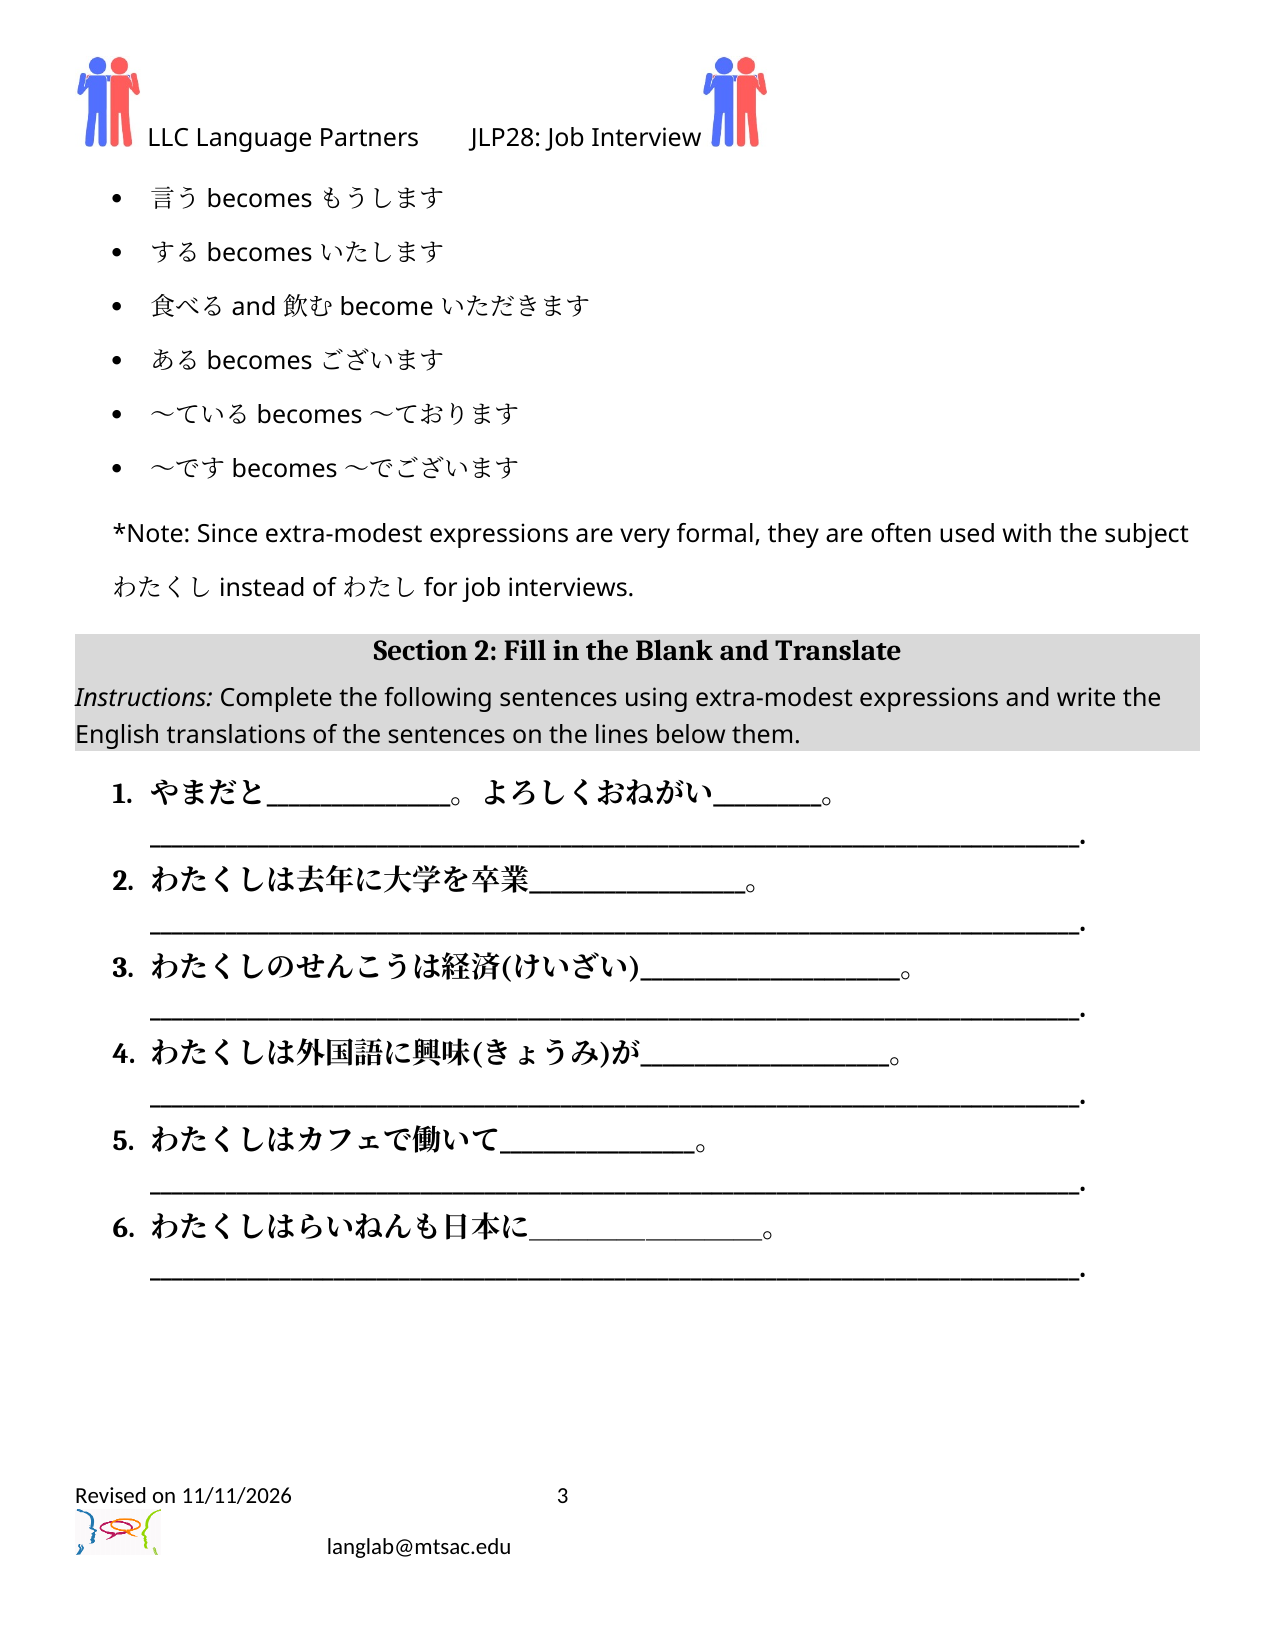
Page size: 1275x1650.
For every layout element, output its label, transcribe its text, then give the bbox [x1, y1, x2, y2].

list する becomes いたします [112, 232, 1200, 268]
text Instructions: Complete the following sentences using extra-modest expressions and write the English translations of the sentences on the lines below them. [75, 680, 1200, 751]
subtitle Section 2: Fill in the Blank and Translate [75, 634, 1200, 667]
list ______________________________________________________________________________________. [150, 818, 1200, 852]
list わたくしは外国語に興味(きょうみ)が_______________________。 [112, 1030, 1200, 1072]
list ______________________________________________________________________________________. [150, 1252, 1200, 1285]
list 言う becomes もうします [112, 178, 1200, 214]
list ______________________________________________________________________________________. [150, 992, 1200, 1025]
list わたくしのせんこうは経済(けいざい)________________________。 [112, 943, 1200, 985]
list ～です becomes ～でございます [112, 449, 1200, 485]
text *Note: Since extra-modest expressions are very formal, they are often used with the subject わたくし instead of わたし for job interviews. [112, 515, 1200, 603]
list わたくしは去年に大学を卒業____________________。 [112, 857, 1200, 899]
list ______________________________________________________________________________________. [150, 1078, 1200, 1112]
picture [75, 56, 141, 147]
list ______________________________________________________________________________________. [150, 1165, 1200, 1198]
list ～ている becomes ～ております [112, 395, 1200, 431]
picture [75, 1509, 161, 1555]
list わたくしはカフェで働いて__________________。 [112, 1117, 1200, 1159]
list 食べる and 飲む become いただきます [112, 287, 1200, 323]
list やまだと_________________。よろしくおねがい__________。 [112, 770, 1200, 812]
picture [701, 56, 768, 147]
list ______________________________________________________________________________________. [150, 905, 1200, 938]
list わたくしはらいねんも日本に＿＿＿＿＿＿＿＿。 [112, 1203, 1200, 1245]
list ある becomes ございます [112, 341, 1200, 377]
